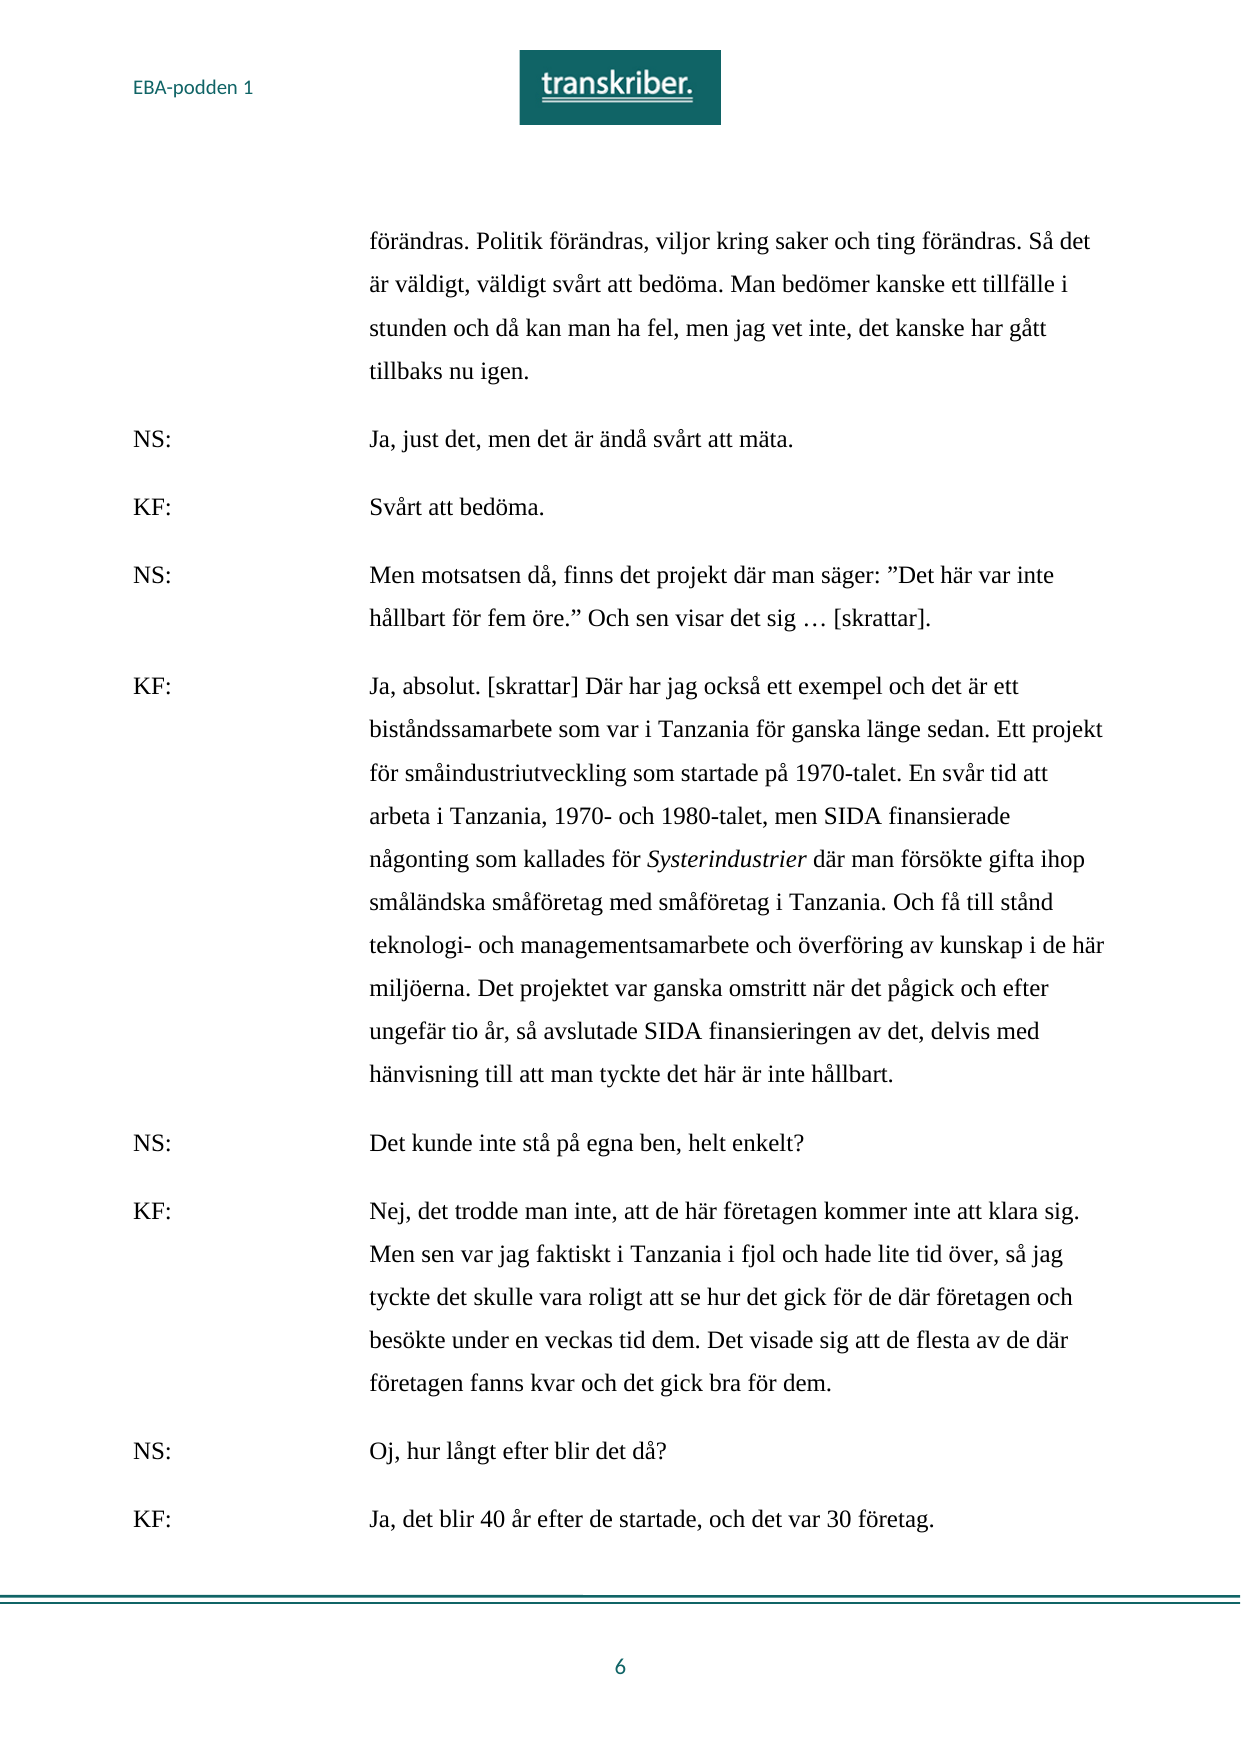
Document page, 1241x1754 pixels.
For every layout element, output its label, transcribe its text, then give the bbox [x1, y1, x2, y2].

text KF: Nej, det trodde man inte, att de här företagen kommer inte att klara sig. Men sen var jag faktiskt i Tanzania i fjol och hade lite tid över, så jag tyckte det skulle vara roligt att se hur det gick för de där företagen och besökte under en veckas tid dem. Det visade sig att de flesta av de där företagen fanns kvar och det gick bra för dem. [133, 1196, 1107, 1397]
text KF: Svårt att bedöma. [133, 492, 1107, 521]
text KF: Ja, det blir 40 år efter de startade, och det var 30 företag. [133, 1504, 1107, 1533]
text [133, 226, 1107, 384]
text NS: Men motsatsen då, finns det projekt där man säger: ”Det här var inte hållbart för fem öre.” Och sen visar det sig … [skrattar]. [133, 560, 1107, 632]
text KF: Ja, absolut. [skrattar] Där har jag också ett exempel och det är ett biståndssamarbete som var i Tanzania för ganska länge sedan. Ett projekt för småindustriutveckling som startade på 1970-talet. En svår tid att arbeta i Tanzania, 1970- och 1980-talet, men SIDA finansierade någonting som kallades för Systerindustrier där man försökte gifta ihop småländska småföretag med småföretag i Tanzania. Och få till stånd teknologi- och managementsamarbete och överföring av kunskap i de här miljöerna. Det projektet var ganska omstritt när det pågick och efter ungefär tio år, så avslutade SIDA finansieringen av det, delvis med hänvisning till att man tyckte det här är inte hållbart. [133, 671, 1107, 1088]
text NS: Oj, hur långt efter blir det då? [133, 1436, 1107, 1465]
text NS: Ja, just det, men det är ändå svårt att mäta. [133, 424, 1107, 453]
picture [519, 50, 721, 125]
text NS: Det kunde inte stå på egna ben, helt enkelt? [133, 1128, 1107, 1156]
